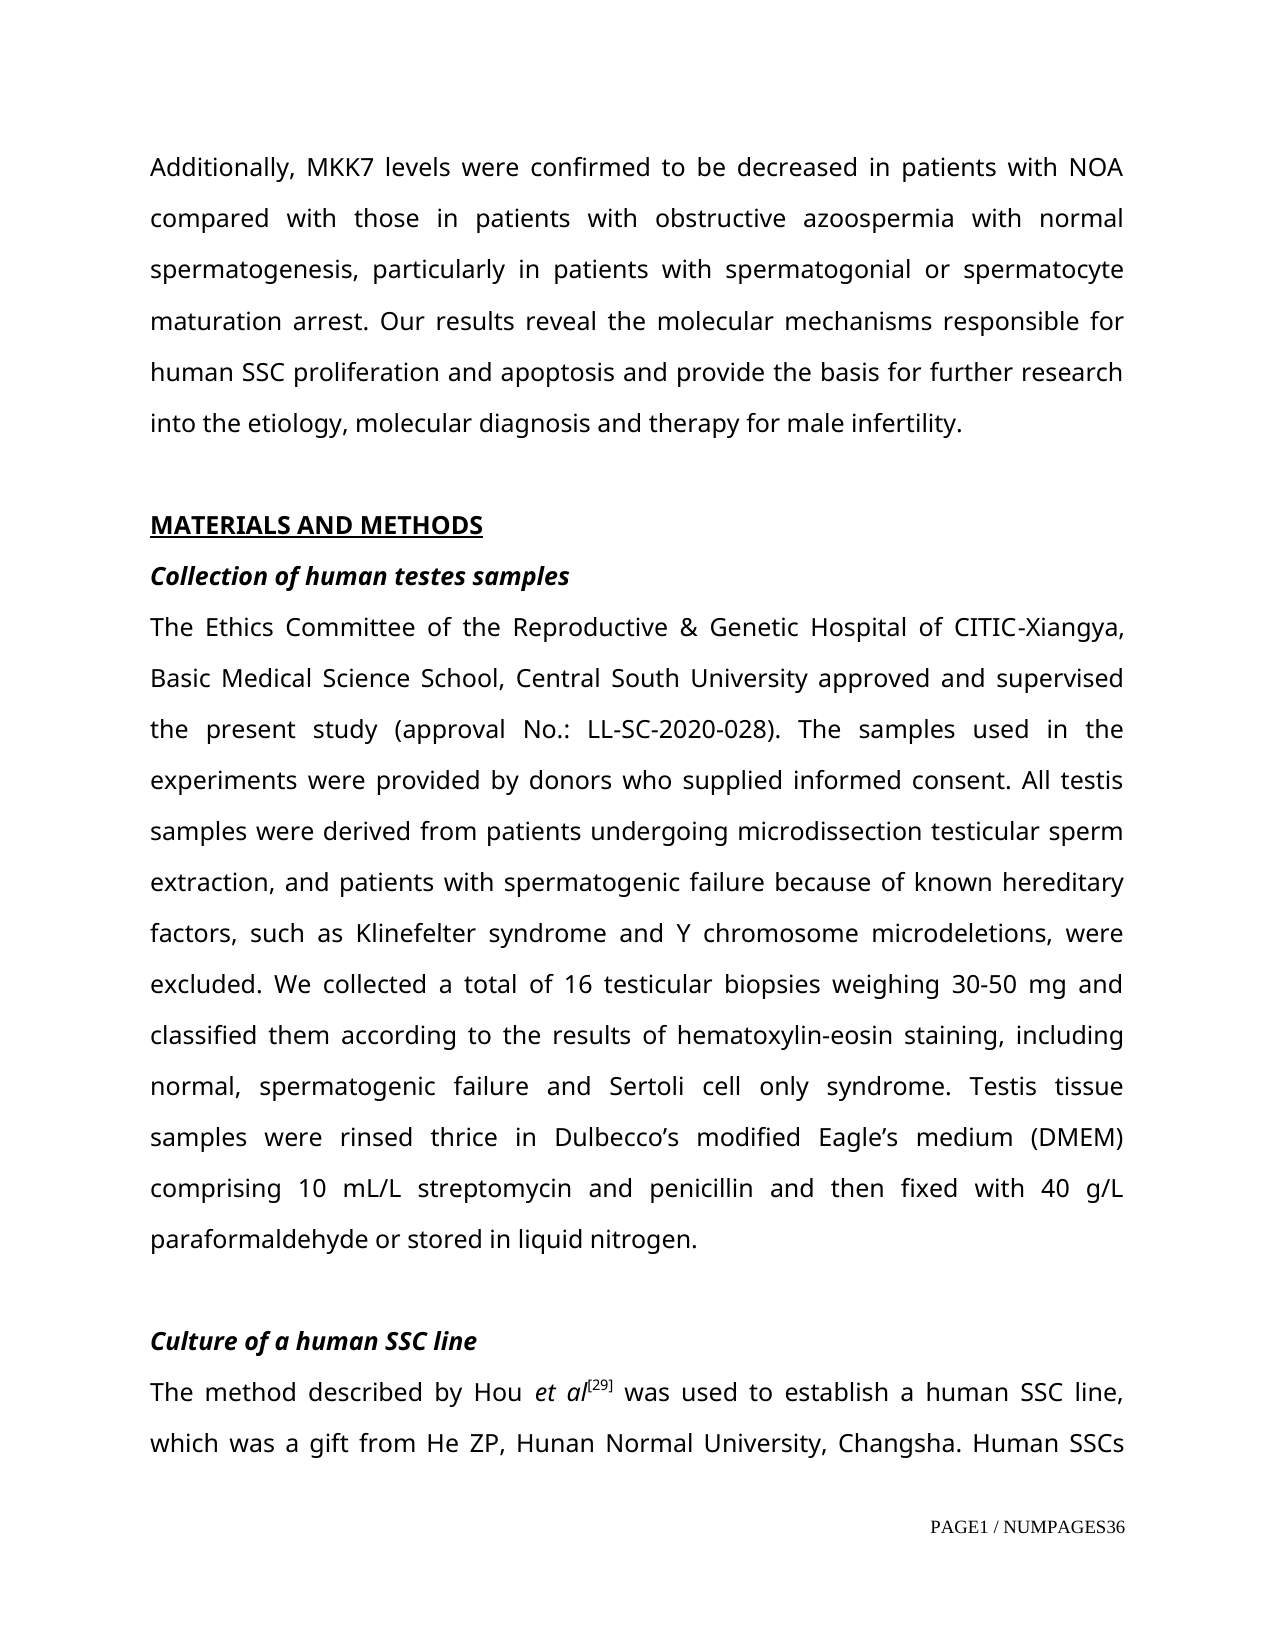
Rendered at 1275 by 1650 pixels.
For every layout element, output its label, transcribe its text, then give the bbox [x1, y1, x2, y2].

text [150, 150, 1125, 439]
text Collection of human testes samples [150, 558, 1125, 592]
text MATERIALS AND METHODS [150, 507, 1125, 541]
text Culture of a human SSC line [150, 1324, 1125, 1358]
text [150, 1375, 1125, 1460]
text The Ethics Committee of the Reproductive & Genetic Hospital of CITIC-Xiangya, Basic Medical Science School, Central South University approved and supervised the present study (approval No.: LL-SC-2020-028). The samples used in the experiments were provided by donors who supplied informed consent. All testis samples were derived from patients undergoing microdissection testicular sperm extraction, and patients with spermatogenic failure because of known hereditary factors, such as Klinefelter syndrome and Y chromosome microdeletions, were excluded. We collected a total of 16 testicular biopsies weighing 30-50 mg and classified them according to the results of hematoxylin-eosin staining, including normal, spermatogenic failure and Sertoli cell only syndrome. Testis tissue samples were rinsed thrice in Dulbecco’s modified Eagle’s medium (DMEM) comprising 10 mL/L streptomycin and penicillin and then fixed with 40 g/L paraformaldehyde or stored in liquid nitrogen. [150, 609, 1125, 1256]
